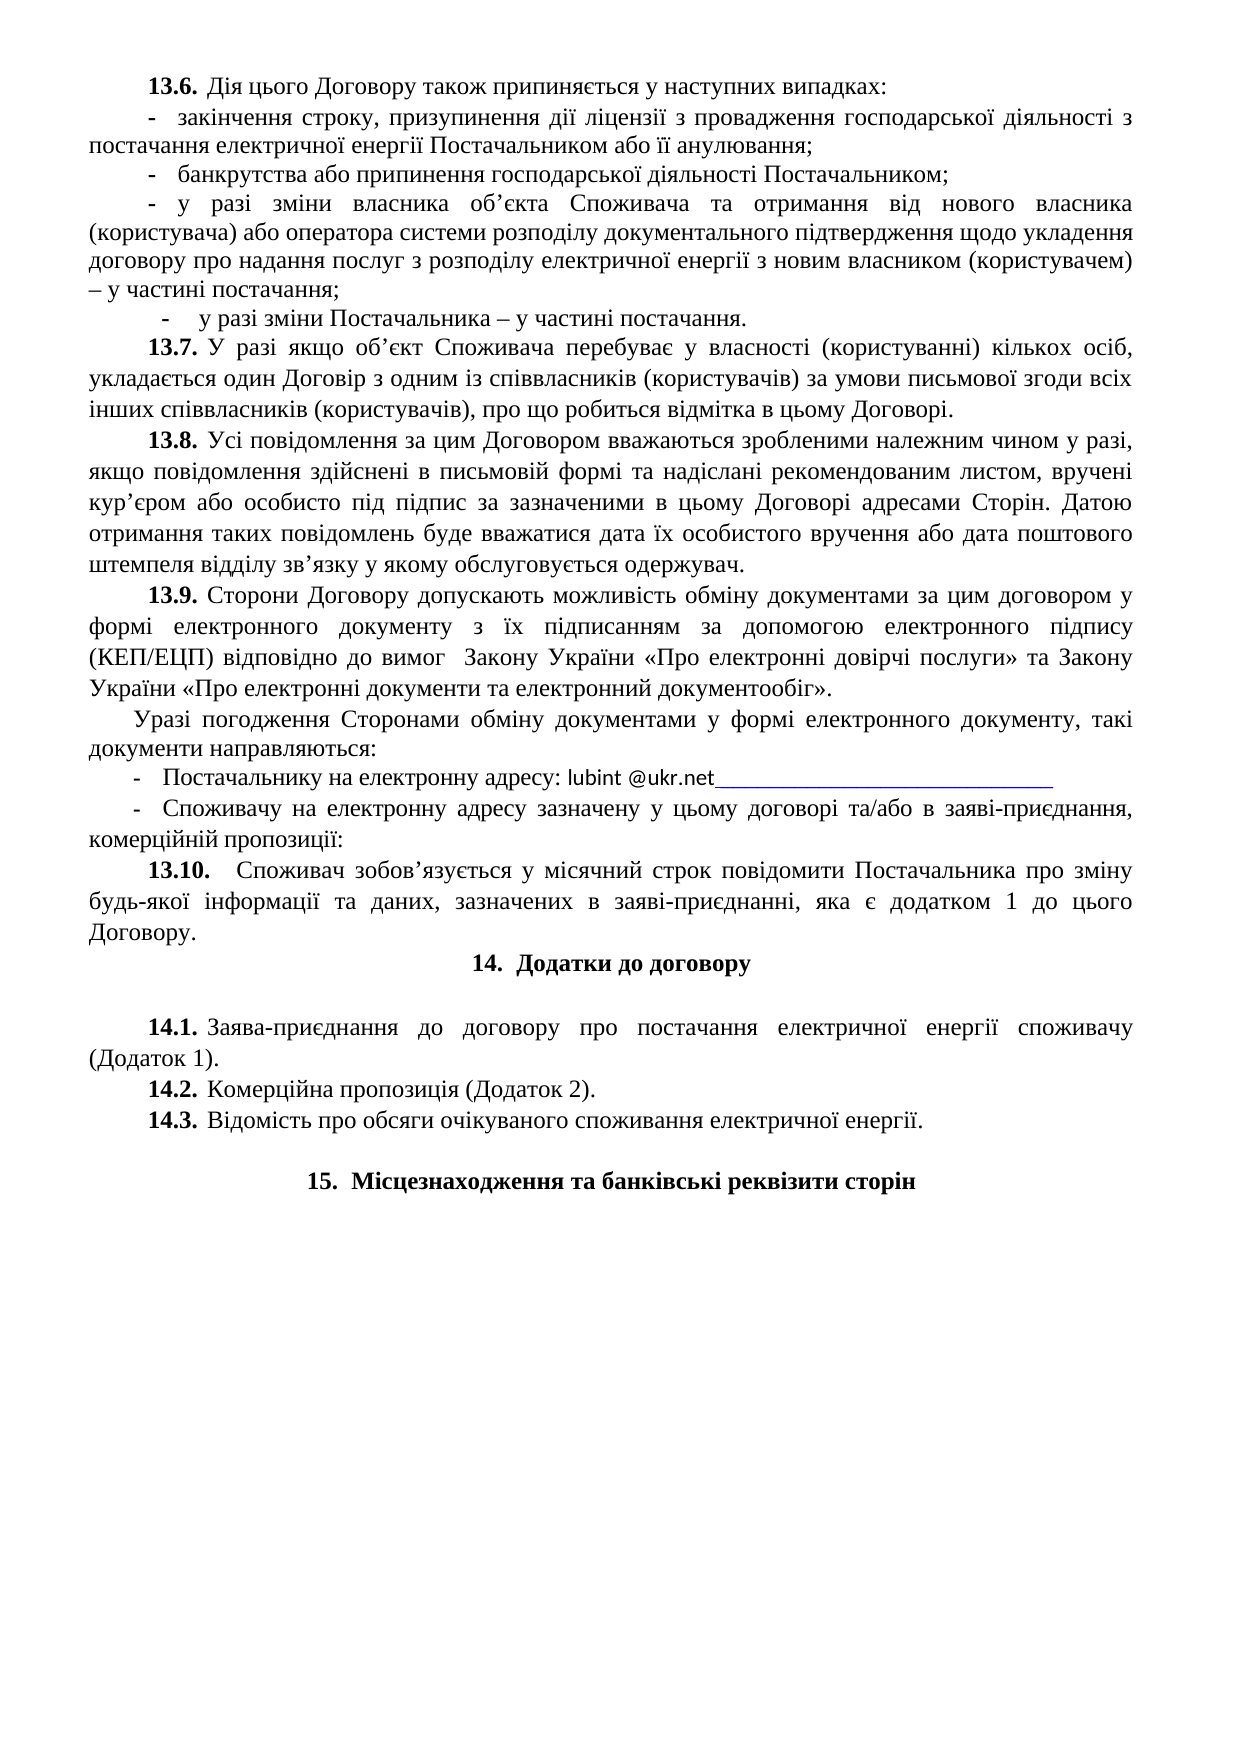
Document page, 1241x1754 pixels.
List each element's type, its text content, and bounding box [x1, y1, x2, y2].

list Постачальнику на електронну адресу: lubint @ukr.net ___________________________ [89, 762, 1134, 791]
list у разі зміни Постачальника – у частині постачання. [161, 303, 1134, 332]
list Сторони Договору допускають можливість обміну документами за цим договором у формі електронного документу з їх підписанням за допомогою електронного підпису (КЕП/ЕЦП) відповідно до вимог Закону України «Про електронні довірчі послуги» та Закону України «Про електронні документи та електронний документообіг». [89, 580, 1134, 702]
list Місцезнаходження та банківські реквізити сторін [89, 1166, 1134, 1195]
list Комерційна пропозиція (Додаток 2). [89, 1074, 1134, 1102]
list у разі зміни власника об’єкта Споживача та отримання від нового власника (користувача) або оператора системи розподілу документального підтвердження щодо укладення договору про надання послуг з розподілу електричної енергії з новим власником (користувачем) – у частині постачання; [89, 188, 1134, 303]
list У разі якщо об’єкт Споживача перебуває у власності (користуванні) кількох осіб, укладається один Договір з одним із співвласників (користувачів) за умови письмової згоди всіх інших співвласників (користувачів), про що робиться відмітка в цьому Договорі. [89, 332, 1134, 423]
list Додатки до договору [89, 948, 1134, 977]
list Усі повідомлення за цим Договором вважаються зробленими належним чином у разі, якщо повідомлення здійснені в письмовій формі та надіслані рекомендованим листом, вручені кур’єром або особисто під підпис за зазначеними в цьому Договорі адресами Сторін. Датою отримання таких повідомлень буде вважатися дата їх особистого вручення або дата поштового штемпеля відділу зв’язку у якому обслуговується одержувач. [89, 425, 1134, 578]
list Споживачу на електронну адресу зазначену у цьому договорі та/або в заяві-приєднання, комерційній пропозиції: [89, 793, 1134, 853]
list Споживач зобов’язується у місячний строк повідомити Постачальника про зміну будь-якої інформації та даних, зазначених в заяві-приєднанні, яка є додатком 1 до цього Договору. [89, 855, 1134, 946]
list Дія цього Договору також припиняється у наступних випадках: [89, 71, 1134, 99]
list Заява-приєднання до договору про постачання електричної енергії споживачу (Додаток 1). [89, 1012, 1134, 1071]
text Уразі погодження Сторонами обміну документами у формі електронного документу, такі документи направляються: [89, 704, 1134, 762]
list закінчення строку, призупинення дії ліцензії з провадження господарської діяльності з постачання електричної енергії Постачальником або її анулювання; [89, 102, 1134, 159]
list банкрутства або припинення господарської діяльності Постачальником; [89, 159, 1134, 188]
list Відомість про обсяги очікуваного споживання електричної енергії. [89, 1105, 1134, 1133]
